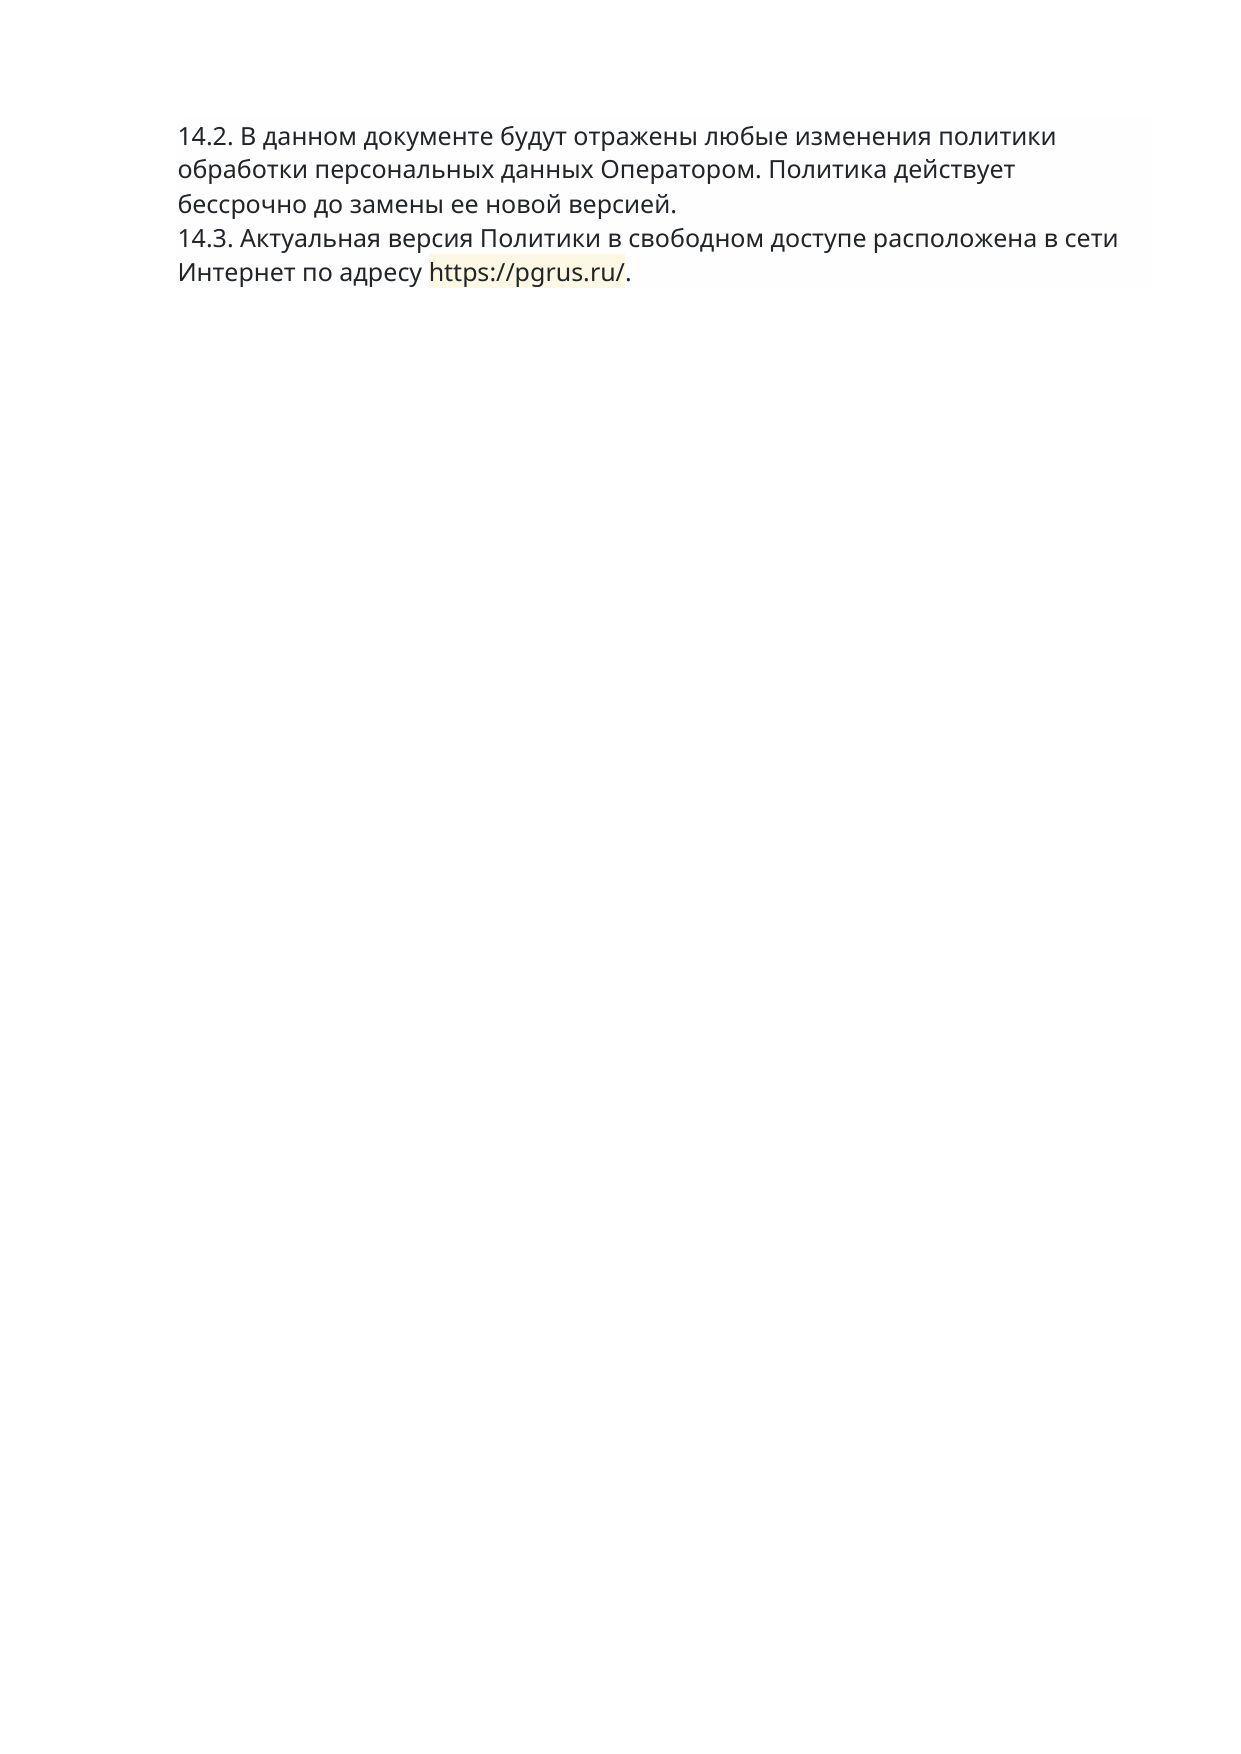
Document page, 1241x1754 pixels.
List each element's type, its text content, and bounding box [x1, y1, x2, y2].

text 14.2. В данном документе будут отражены любые изменения политики обработки персональных данных Оператором. Политика действует бессрочно до замены ее новой версией. [177, 118, 1152, 220]
text 14.3. Актуальная версия Политики в свободном доступе расположена в сети Интернет по адресу https://pgrus.ru/. [177, 220, 1152, 288]
